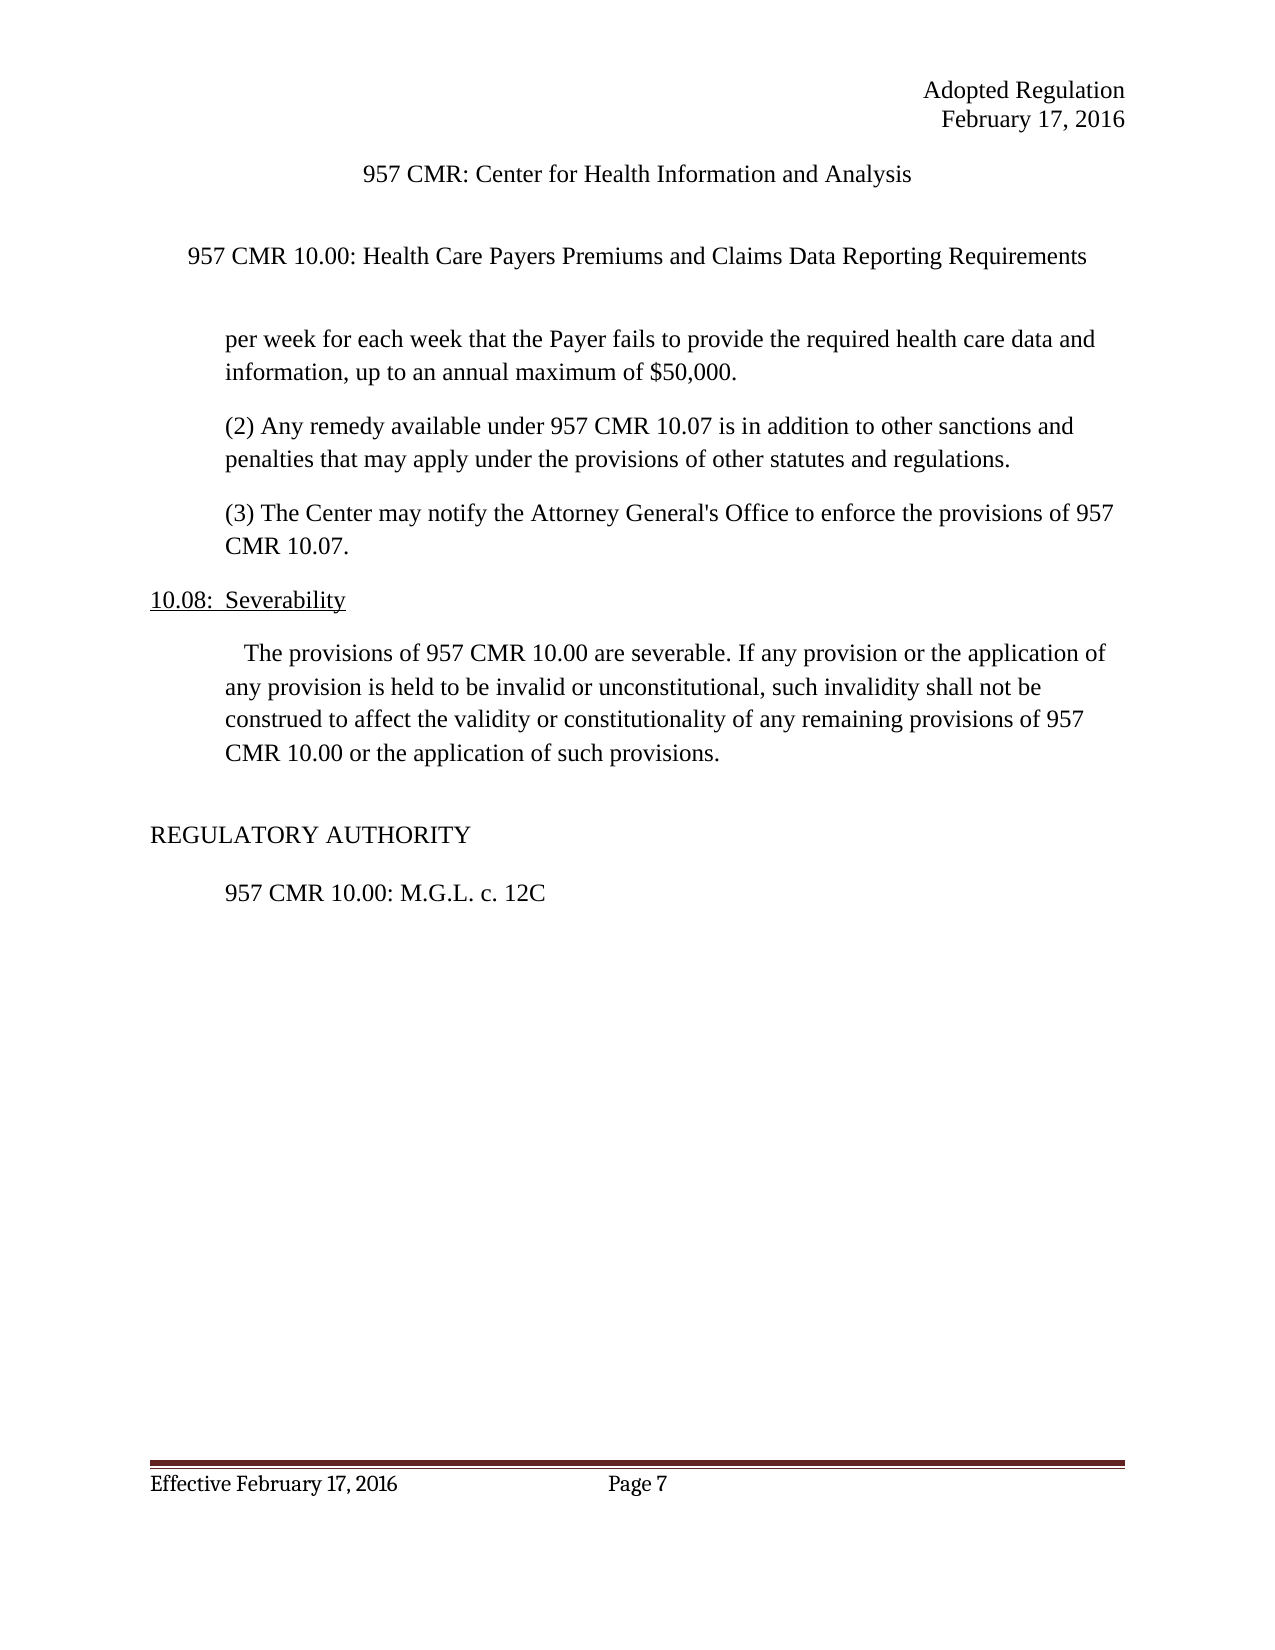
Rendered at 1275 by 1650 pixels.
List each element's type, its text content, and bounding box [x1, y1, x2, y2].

text (2) Any remedy available under 957 CMR 10.07 is in addition to other sanctions and penalties that may apply under the provisions of other statutes and regulations. [225, 411, 1125, 473]
text 957 CMR 10.00: M.G.L. c. 12C [225, 878, 1125, 906]
text The provisions of 957 CMR 10.00 are severable. If any provision or the application of any provision is held to be invalid or unconstitutional, such invalidity shall not be construed to affect the validity or constitutionality of any remaining provisions of 957 CMR 10.00 or the application of such provisions. [225, 638, 1125, 766]
text (3) The Center may notify the Attorney General's Office to enforce the provisions of 957 CMR 10.07. [225, 498, 1125, 559]
text REGULATORY AUTHORITY [150, 820, 1125, 849]
text 10.08: Severability [150, 585, 1125, 613]
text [225, 324, 1125, 386]
